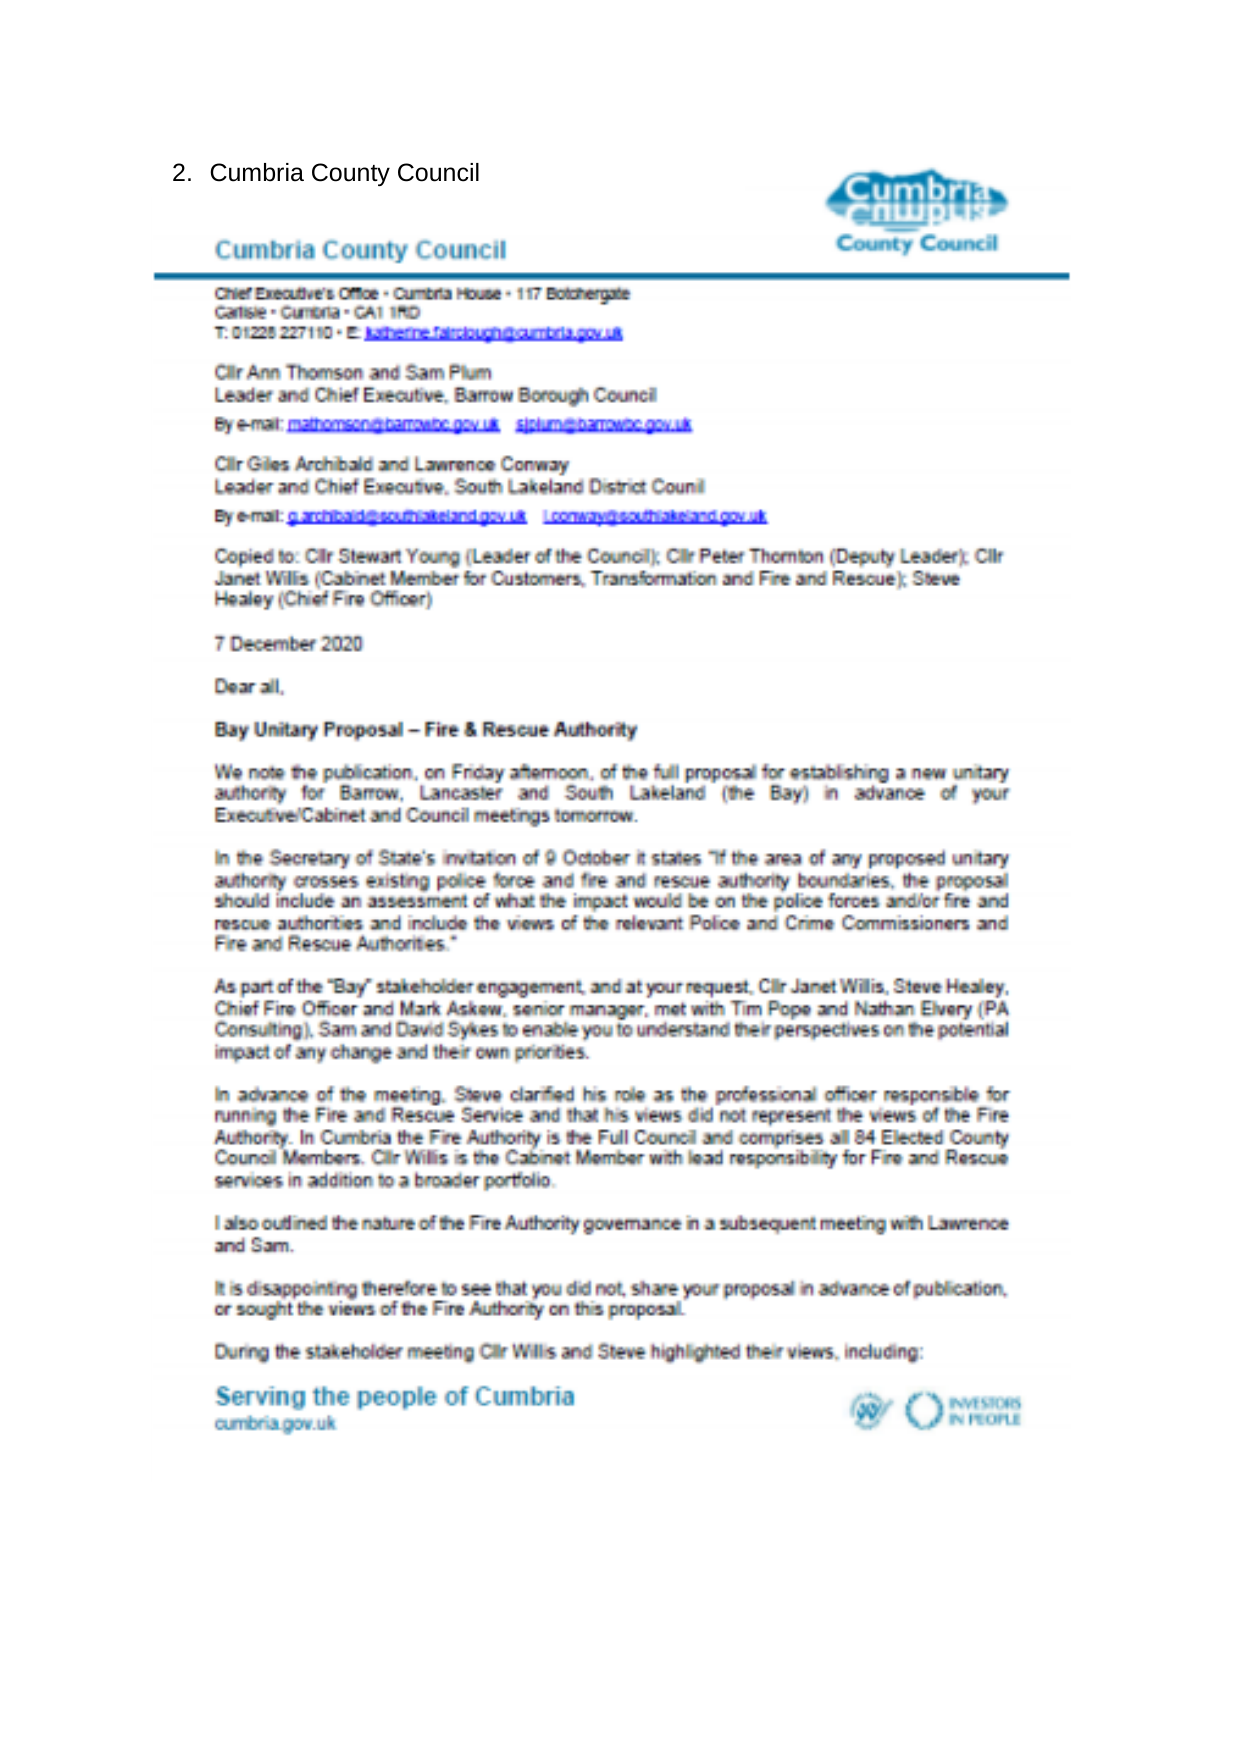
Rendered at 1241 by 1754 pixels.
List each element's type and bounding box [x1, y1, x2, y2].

picture [150, 150, 1074, 1482]
